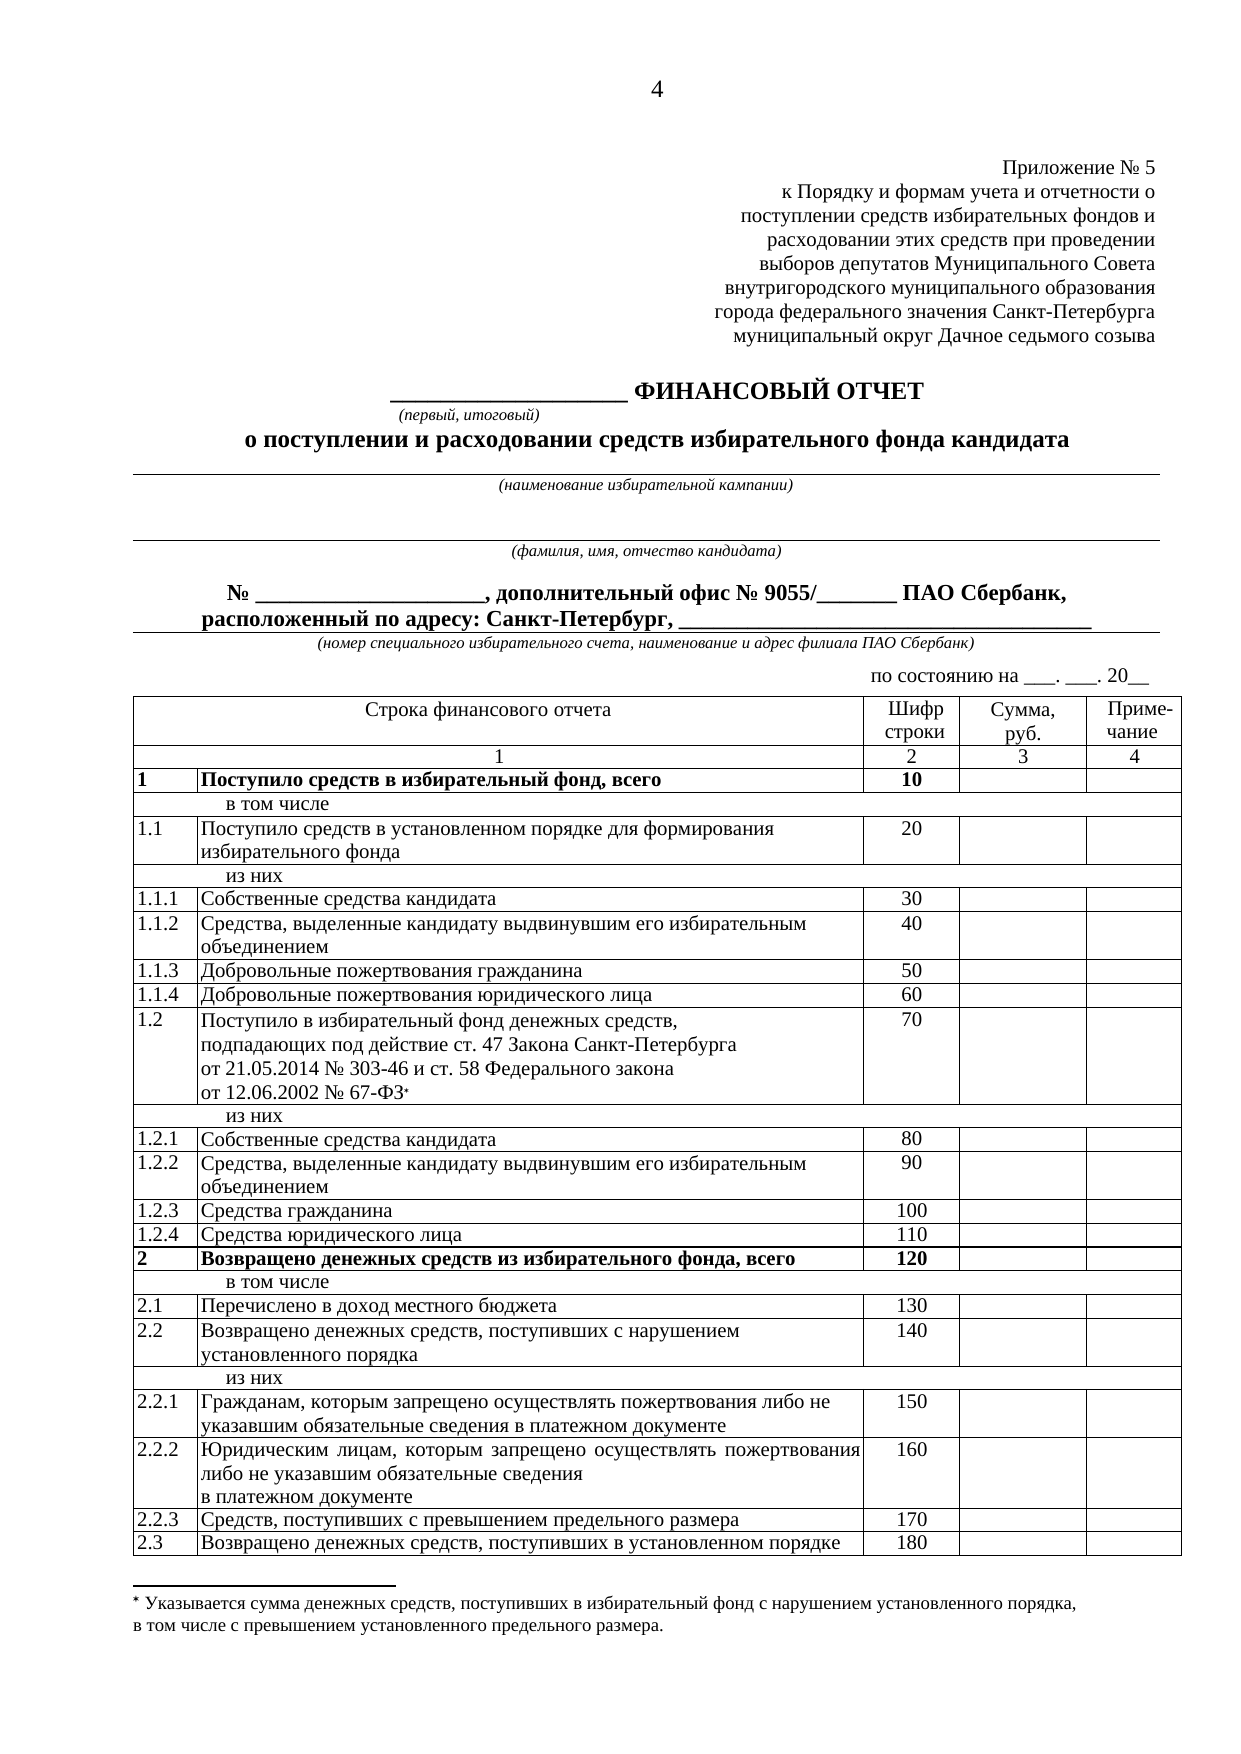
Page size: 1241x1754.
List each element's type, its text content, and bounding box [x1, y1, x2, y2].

table_cell Возвращено денежных средств, поступивших в установленном порядке [198, 1532, 863, 1555]
text о поступлении и расходовании средств избирательного фонда кандидата [133, 424, 1181, 453]
table_cell [1087, 888, 1181, 911]
table_cell [1087, 769, 1181, 792]
table_cell 1.1.2 [134, 912, 197, 959]
table_header Шифр строки [864, 697, 959, 745]
table_cell [1087, 817, 1181, 864]
table_cell 2.3 [134, 1532, 197, 1555]
table_cell [960, 769, 1086, 792]
table_cell 150 [864, 1390, 959, 1437]
table_cell (номер специального избирательного счета, наименование и адрес филиала ПАО Сбербанк) [133, 633, 1160, 662]
table_header Приме- чание [1087, 697, 1181, 745]
table_header (наименование избирательной кампании) [133, 475, 1160, 539]
table_cell Средства, выделенные кандидату выдвинувшим его избирательным объединением [198, 912, 863, 959]
table_cell из них [134, 1105, 1181, 1127]
table_cell 1.2.2 [134, 1152, 197, 1198]
table_header Сумма, руб. [960, 697, 1086, 745]
table_cell 40 [864, 912, 959, 959]
table_cell Средств, поступивших с превышением предельного размера [198, 1509, 863, 1531]
table_cell [1087, 1532, 1181, 1555]
table_cell [960, 1152, 1086, 1198]
table_cell 2 [864, 746, 959, 768]
table_cell 110 [864, 1224, 959, 1246]
table_cell [1087, 1152, 1181, 1198]
text ___________________ ФИНАНСОВЫЙ ОТЧЕТ [133, 376, 1181, 405]
table_cell Собственные средства кандидата [198, 888, 863, 911]
table_cell [960, 1224, 1086, 1246]
table_cell 10 [864, 769, 959, 792]
table_cell [960, 1438, 1086, 1508]
table_cell 1.1.3 [134, 960, 197, 983]
table_cell 1.2 [134, 1008, 197, 1104]
table_cell [1087, 1128, 1181, 1151]
table_cell 30 [864, 888, 959, 911]
table_cell 2.2.3 [134, 1509, 197, 1531]
table_cell Собственные средства кандидата [198, 1128, 863, 1151]
table_cell 160 [864, 1438, 959, 1508]
table_cell 130 [864, 1295, 959, 1318]
table_cell [1087, 1509, 1181, 1531]
table_cell [1087, 1319, 1181, 1366]
table_cell Средства гражданина [198, 1200, 863, 1222]
table_cell 120 [864, 1248, 959, 1270]
table_header Строка финансового отчета [134, 697, 863, 745]
table_cell 20 [864, 817, 959, 864]
table_cell 3 [960, 746, 1086, 768]
table_cell 1.2.4 [134, 1224, 197, 1246]
table_cell Поступило в избирательный фонд денежных средств, подпадающих под действие ст. 47 Закона Санкт-Петербурга от 21.05.2014 № 303-46 и ст. 58 Федерального закона от 12.06.2002 № 67-ФЗ [198, 1008, 863, 1104]
table_cell 1.1 [134, 817, 197, 864]
table_cell Гражданам, которым запрещено осуществлять пожертвования либо не указавшим обязательные сведения в платежном документе [198, 1390, 863, 1437]
table_cell Поступило средств в установленном порядке для формирования избирательного фонда [198, 817, 863, 864]
table_cell из них [134, 865, 1181, 887]
table_cell [960, 1128, 1086, 1151]
table_header Приложение № 5 [709, 155, 1167, 179]
table_cell Средства юридического лица [198, 1224, 863, 1246]
table_cell 2.2.1 [134, 1390, 197, 1437]
table_cell (фамилия, имя, отчество кандидата) № ____________________, дополнительный офис № 9055/_______ ПАО Сбербанк, расположенный по адресу: Санкт-Петербург, ____________________________________ [133, 541, 1160, 632]
table_cell [1087, 1200, 1181, 1222]
table_cell [960, 960, 1086, 983]
table_cell [960, 1532, 1086, 1555]
table_cell 170 [864, 1509, 959, 1531]
table_cell Добровольные пожертвования юридического лица [198, 984, 863, 1007]
table_cell [960, 1509, 1086, 1531]
table_cell [960, 1200, 1086, 1222]
table_cell 2.1 [134, 1295, 197, 1318]
table_cell Возвращено денежных средств из избирательного фонда, всего [198, 1248, 863, 1270]
table_cell 2.2 [134, 1319, 197, 1366]
table_cell [1087, 960, 1181, 983]
table_cell 50 [864, 960, 959, 983]
text (первый, итоговый) [399, 405, 1181, 424]
table_cell [960, 912, 1086, 959]
table_cell 100 [864, 1200, 959, 1222]
table_cell 1 [134, 769, 197, 792]
table_cell 70 [864, 1008, 959, 1104]
table_cell [1087, 1390, 1181, 1437]
table_cell 1.1.4 [134, 984, 197, 1007]
table_cell к Порядку и формам учета и отчетности о поступлении средств избирательных фондов и расходовании этих средств при проведении выборов депутатов Муниципального Совета внутригородского муниципального образования города федерального значения Санкт-Петербурга муниципальный округ Дачное седьмого созыва [709, 179, 1167, 347]
table_cell 180 [864, 1532, 959, 1555]
table_cell в том числе [134, 1271, 1181, 1294]
table_cell [960, 817, 1086, 864]
table_cell из них [134, 1367, 1181, 1389]
table_cell Добровольные пожертвования гражданина [198, 960, 863, 983]
table_cell Средства, выделенные кандидату выдвинувшим его избирательным объединением [198, 1152, 863, 1198]
table_cell Поступило средств в избирательный фонд, всего [198, 769, 863, 792]
table_cell 2.2.2 [134, 1438, 197, 1508]
table_cell [960, 1008, 1086, 1104]
table_cell 1.1.1 [134, 888, 197, 911]
table_cell Юридическим лицам, которым запрещено осуществлять пожертвования либо не указавшим обязательные сведения в платежном документе [198, 1438, 863, 1508]
table_cell [960, 1319, 1086, 1366]
table_cell [960, 1248, 1086, 1270]
table_cell [1087, 984, 1181, 1007]
table_cell [1087, 1295, 1181, 1318]
table_cell [1087, 1224, 1181, 1246]
table_cell [1087, 1008, 1181, 1104]
table_cell 1.2.3 [134, 1200, 197, 1222]
table_cell Возвращено денежных средств, поступивших с нарушением установленного порядка [198, 1319, 863, 1366]
table_cell 1.2.1 [134, 1128, 197, 1151]
table_cell [960, 984, 1086, 1007]
table_cell [960, 888, 1086, 911]
table_cell 90 [864, 1152, 959, 1198]
table_cell [1087, 912, 1181, 959]
table_cell по состоянию на ___. ___. 20__ [133, 663, 1160, 687]
table_cell [1087, 1248, 1181, 1270]
table_cell 60 [864, 984, 959, 1007]
table_cell 80 [864, 1128, 959, 1151]
table_cell 1 [134, 746, 863, 768]
table_cell Перечислено в доход местного бюджета [198, 1295, 863, 1318]
table_cell в том числе [134, 793, 1181, 816]
table_cell 140 [864, 1319, 959, 1366]
table_cell [960, 1390, 1086, 1437]
table_cell 4 [1087, 746, 1181, 768]
table_cell [1087, 1438, 1181, 1508]
table_cell [960, 1295, 1086, 1318]
table_cell 2 [134, 1248, 197, 1270]
